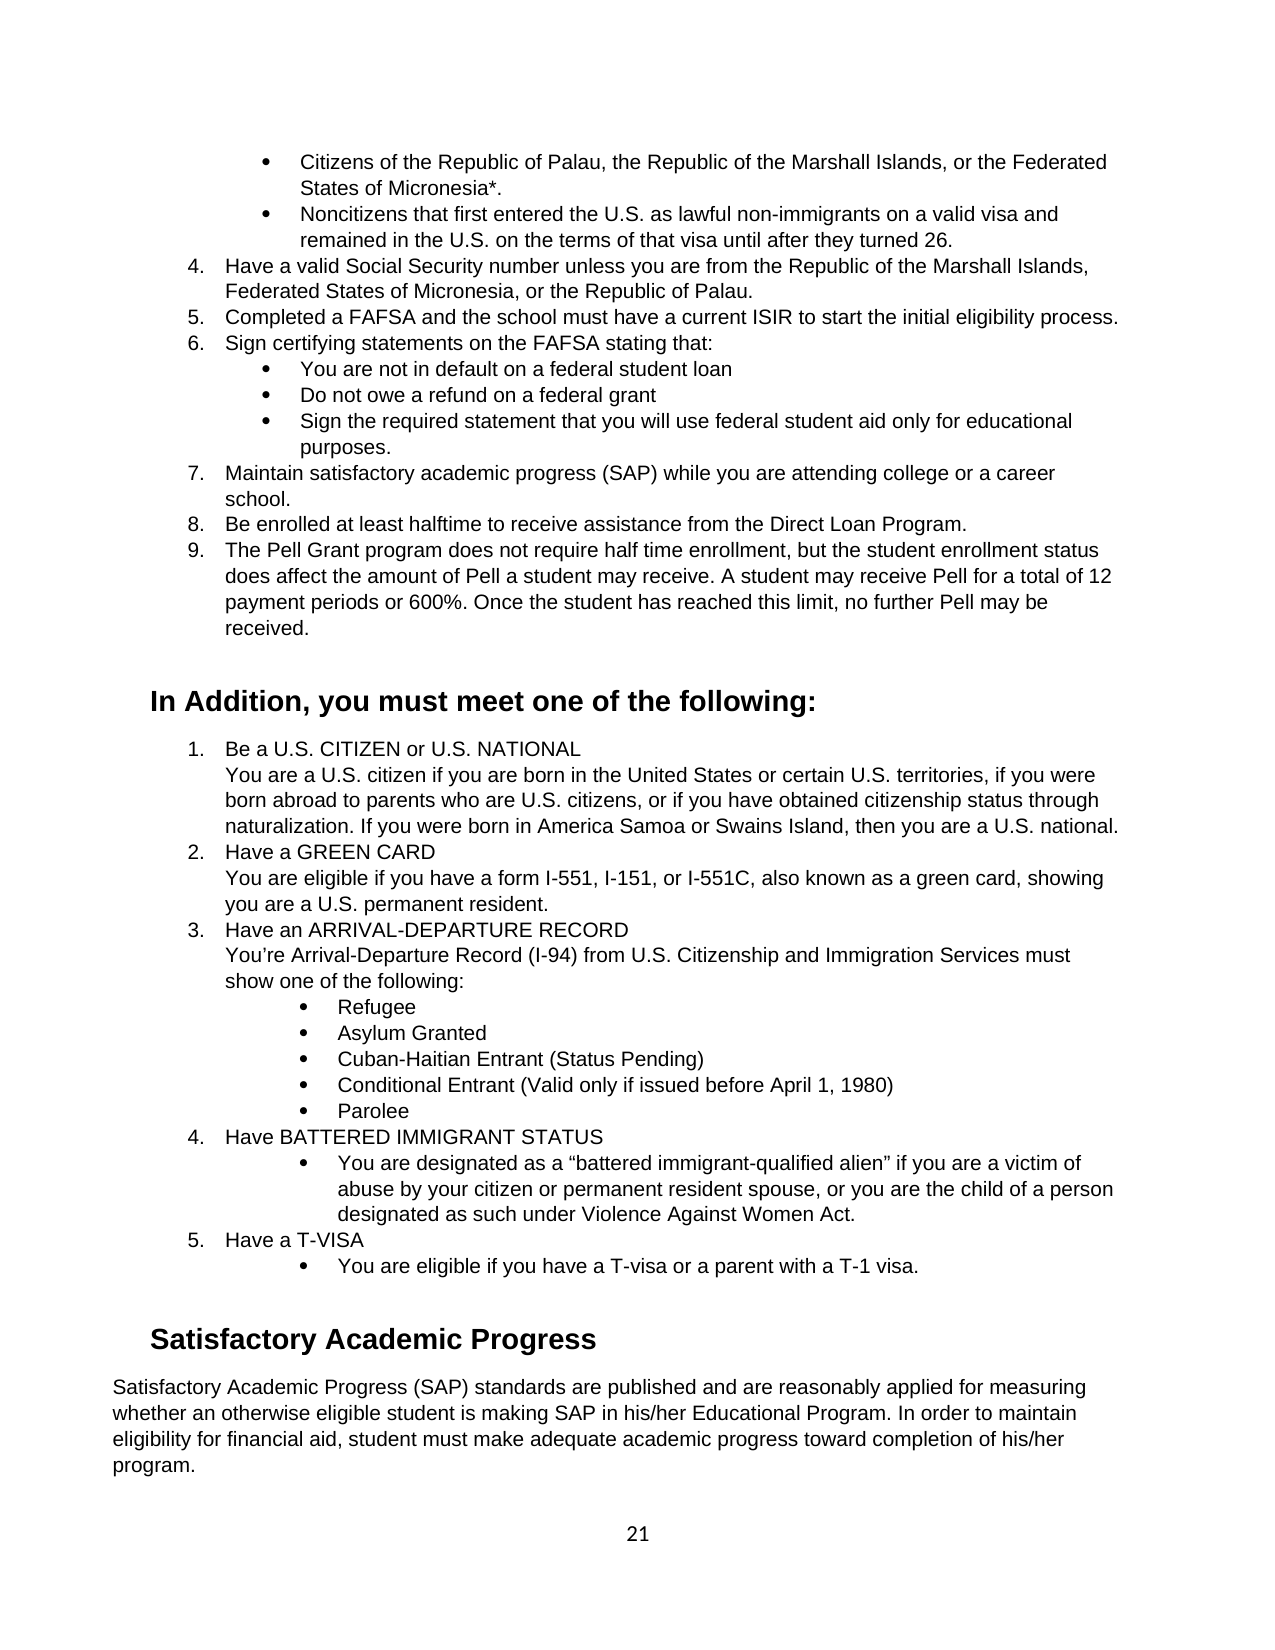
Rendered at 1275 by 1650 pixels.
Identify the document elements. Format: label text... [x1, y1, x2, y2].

text In Addition, you must meet one of the following: [150, 684, 1125, 717]
list Completed a FAFSA and the school must have a current ISIR to start the initial eligibility process. [187, 305, 1125, 329]
list You are designated as a “battered immigrant-qualified alien” if you are a victim of abuse by your citizen or permanent resident spouse, or you are the child of a person designated as such under Violence Against Women Act. [300, 1151, 1125, 1226]
list Parolee [300, 1099, 1125, 1123]
list Have a T-VISA [187, 1228, 1125, 1252]
list Conditional Entrant (Valid only if issued before April 1, 1980) [300, 1073, 1125, 1097]
list You are a U.S. citizen if you are born in the United States or certain U.S. territories, if you were born abroad to parents who are U.S. citizens, or if you have obtained citizenship status through naturalization. If you were born in America Samoa or Swains Island, then you are a U.S. national. [225, 762, 1125, 838]
list Be a U.S. CITIZEN or U.S. NATIONAL [187, 737, 1125, 761]
list Have a GREEN CARD [187, 840, 1125, 864]
list Be enrolled at least halftime to receive assistance from the Direct Loan Program. [187, 512, 1125, 536]
list Have an ARRIVAL-DEPARTURE RECORD [187, 917, 1125, 941]
list Asylum Granted [300, 1021, 1125, 1045]
list Have a valid Social Security number unless you are from the Republic of the Marshall Islands, Federated States of Micronesia, or the Republic of Palau. [187, 253, 1125, 303]
list The Pell Grant program does not require half time enrollment, but the student enrollment status does affect the amount of Pell a student may receive. A student may receive Pell for a total of 12 payment periods or 600%. Once the student has reached this limit, no further Pell may be received. [187, 538, 1125, 639]
list Sign certifying statements on the FAFSA stating that: [187, 331, 1125, 355]
list Maintain satisfactory academic progress (SAP) while you are attending college or a career school. [187, 461, 1125, 510]
list Do not owe a refund on a federal grant [262, 383, 1125, 407]
list You are eligible if you have a form I-551, I-151, or I-551C, also known as a green card, showing you are a U.S. permanent resident. [225, 866, 1125, 916]
list Sign the required statement that you will use federal student aid only for educational purposes. [262, 409, 1125, 459]
list Refugee [300, 995, 1125, 1019]
text Satisfactory Academic Progress [150, 1322, 1125, 1356]
list Noncitizens that first entered the U.S. as lawful non-immigrants on a valid visa and remained in the U.S. on the terms of that visa until after they turned 26. [262, 202, 1125, 252]
list Satisfactory Academic Progress (SAP) standards are published and are reasonably applied for measuring whether an otherwise eligible student is making SAP in his/her Educational Program. In order to maintain eligibility for financial aid, student must make adequate academic progress toward completion of his/her program. [112, 1375, 1125, 1477]
list You’re Arrival-Departure Record (I-94) from U.S. Citizenship and Immigration Services must show one of the following: [225, 943, 1125, 993]
list You are eligible if you have a T-visa or a parent with a T-1 visa. [300, 1254, 1125, 1278]
list Have BATTERED IMMIGRANT STATUS [187, 1125, 1125, 1149]
list You are not in default on a federal student loan [262, 357, 1125, 381]
list Cuban-Haitian Entrant (Status Pending) [300, 1047, 1125, 1071]
list Citizens of the Republic of Palau, the Republic of the Marshall Islands, or the Federated States of Micronesia*. [262, 150, 1125, 200]
